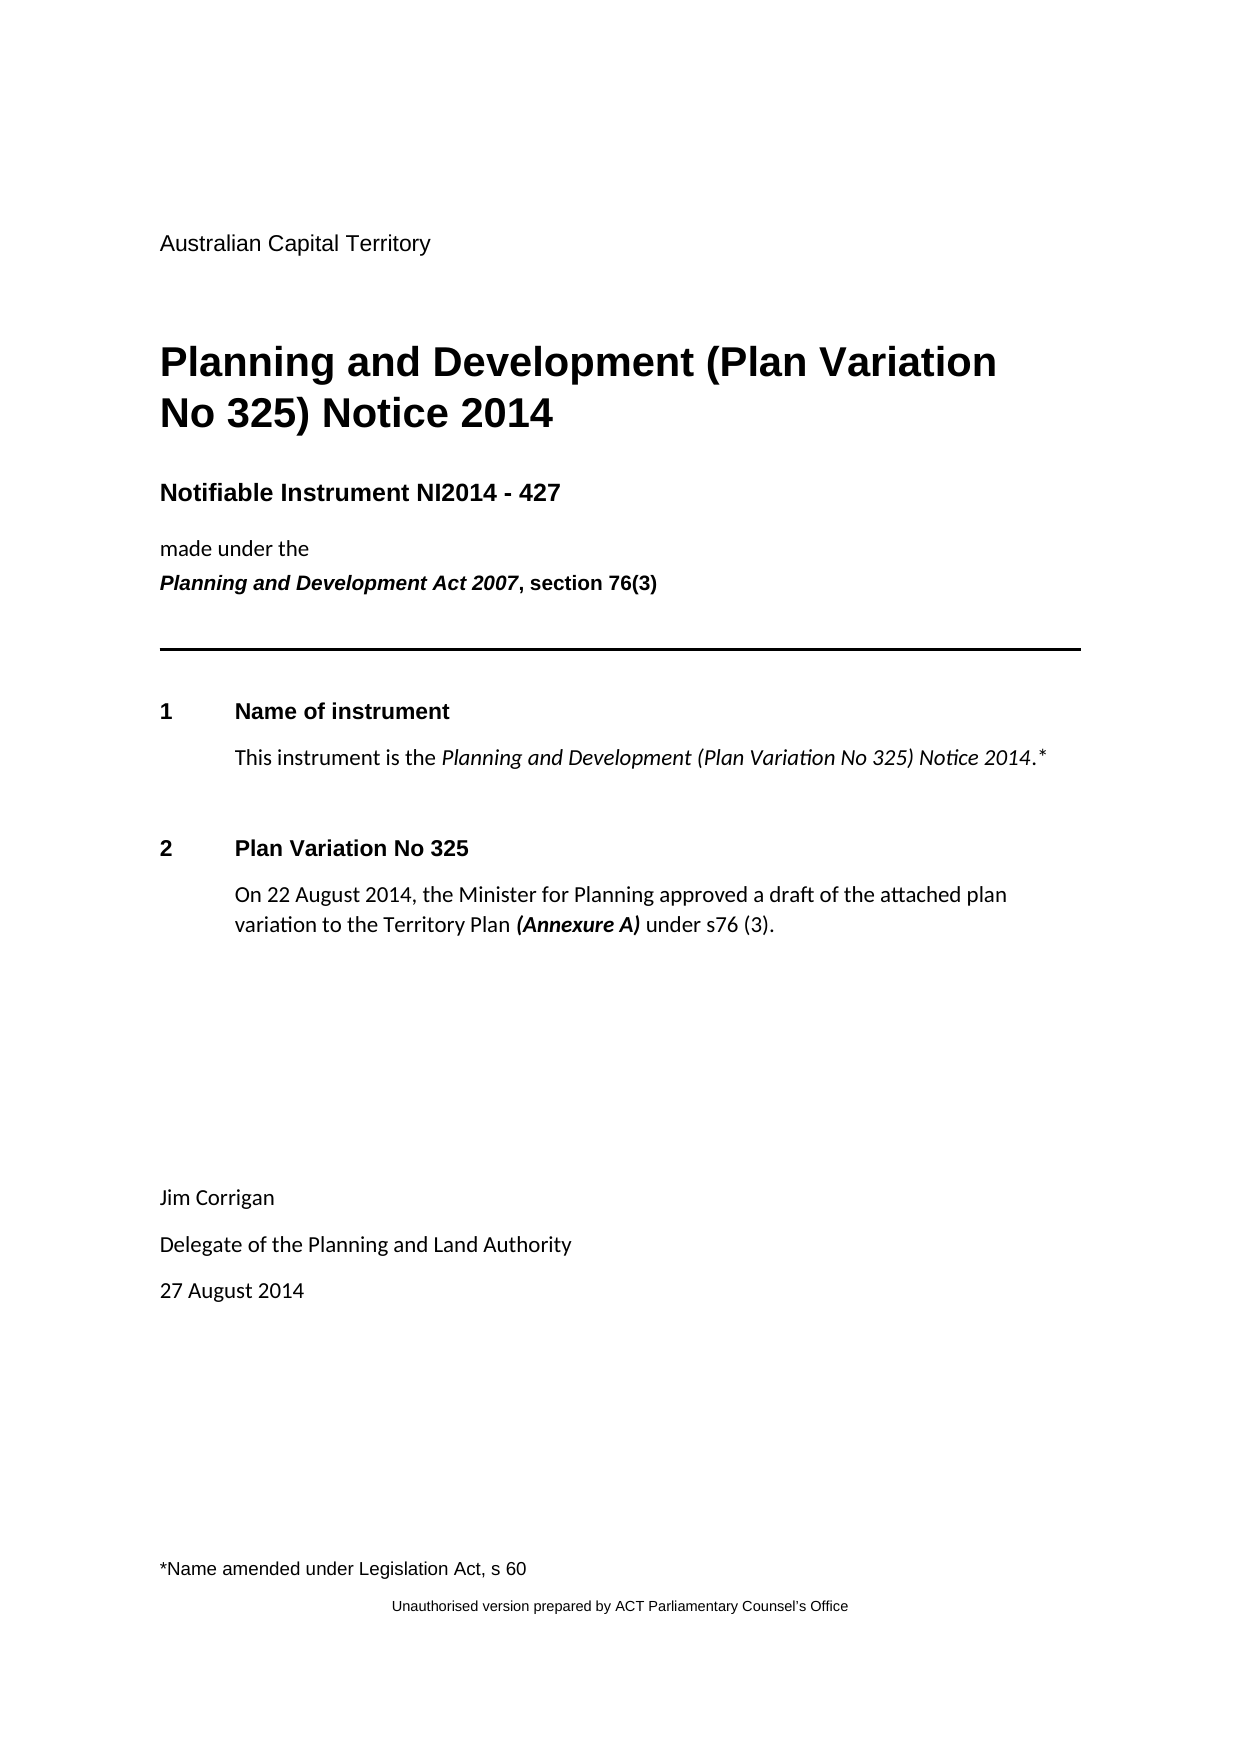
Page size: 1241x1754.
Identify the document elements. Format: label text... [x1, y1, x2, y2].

text This instrument is the Planning and Development (Plan Variation No 325) Notice 2014.* [234, 743, 1081, 771]
text made under the [159, 534, 1081, 562]
text 27 August 2014 [159, 1277, 1081, 1304]
text Jim Corrigan [159, 1183, 1081, 1211]
text Delegate of the Planning and Land Authority [159, 1230, 1081, 1258]
text Planning and Development (Plan Variation No 325) Notice 2014 [159, 337, 1081, 437]
list Plan Variation No 325 [159, 835, 1081, 861]
text On 22 August 2014, the Minister for Planning approved a draft of the attached plan variation to the Territory Plan (Annexure A) under s76 (3). [234, 880, 1081, 938]
text Planning and Development Act 2007, section 76(3) [159, 571, 1081, 594]
list Name of instrument [159, 698, 1081, 724]
text Notifiable Instrument NI2014 - 427 [159, 478, 1081, 507]
text Australian Capital Territory [159, 229, 1081, 256]
